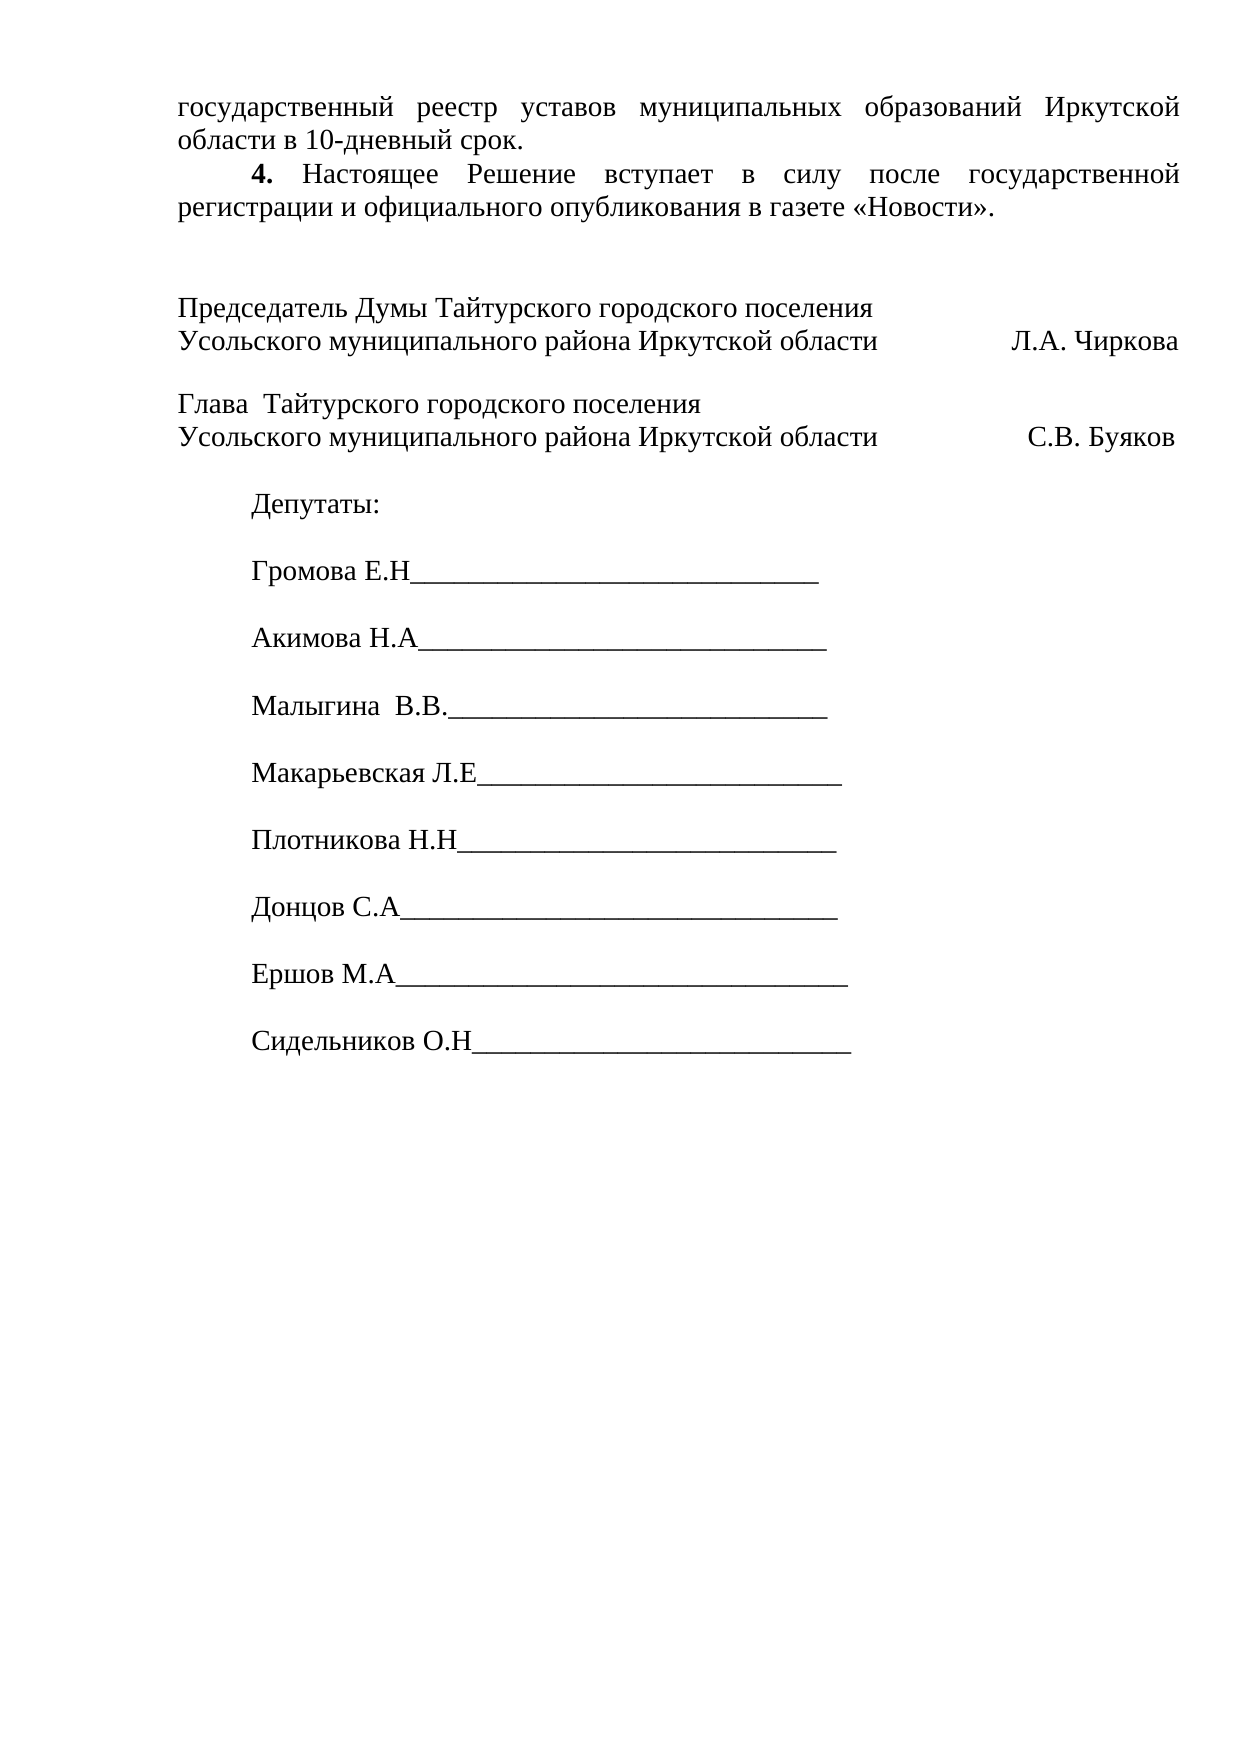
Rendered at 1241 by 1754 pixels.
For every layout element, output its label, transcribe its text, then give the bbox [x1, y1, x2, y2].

text Акимова Н.А____________________________ [177, 621, 1181, 654]
text Усольского муниципального района Иркутской области Л.А. Чиркова [177, 323, 1181, 357]
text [177, 89, 1181, 156]
text 4. Настоящее Решение вступает в силу после государственной регистрации и официального опубликования в газете «Новости». [177, 156, 1181, 223]
text Малыгина В.В.__________________________ [177, 688, 1181, 721]
text Глава Тайтурского городского поселения [177, 386, 1181, 419]
text Плотникова Н.Н__________________________ [177, 822, 1181, 855]
text Председатель Думы Тайтурского городского поселения [177, 290, 1181, 323]
text Депутаты: [177, 486, 1181, 520]
text Донцов С.А______________________________ [177, 889, 1181, 922]
text Усольского муниципального района Иркутской области С.В. Буяков [177, 419, 1181, 453]
text Макарьевская Л.Е_________________________ [177, 755, 1181, 788]
text Сидельников О.Н__________________________ [177, 1023, 1181, 1057]
text Громова Е.Н____________________________ [177, 553, 1181, 587]
text Ершов М.А_______________________________ [177, 956, 1181, 989]
